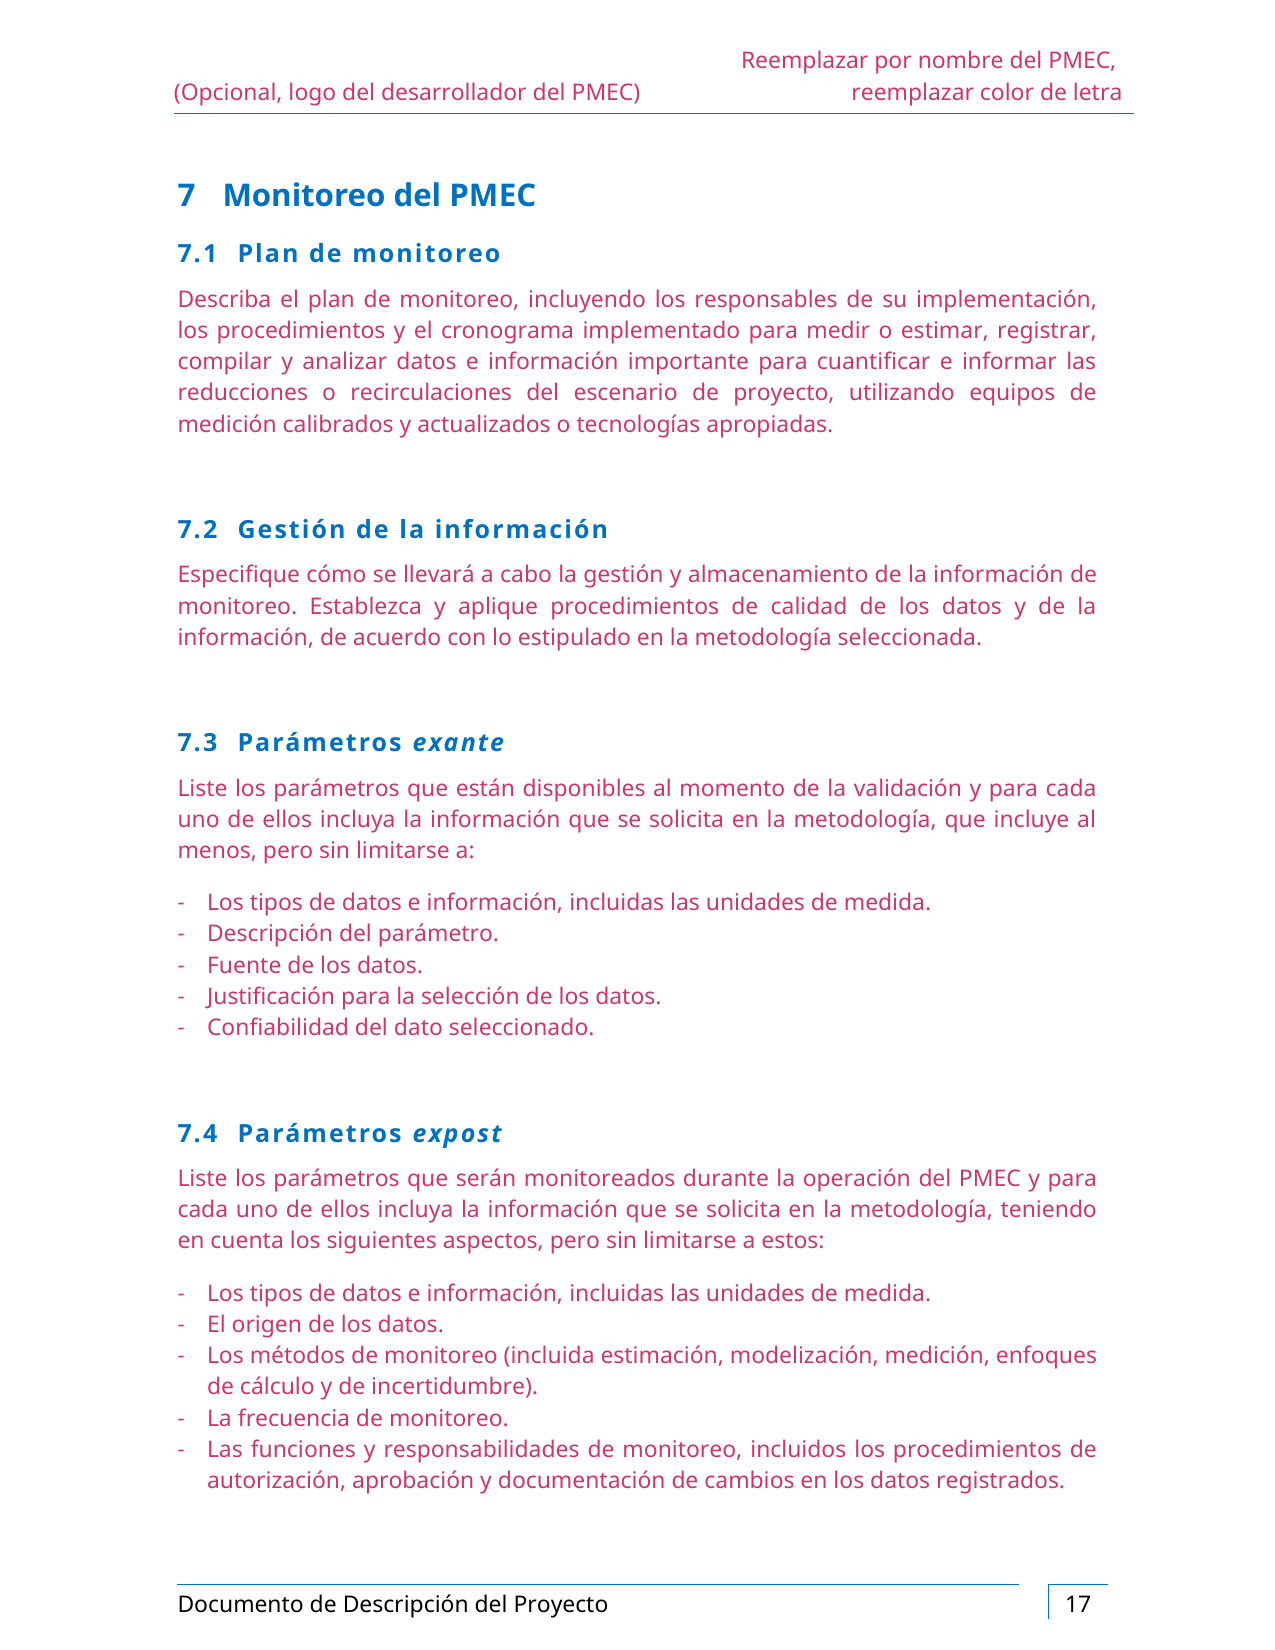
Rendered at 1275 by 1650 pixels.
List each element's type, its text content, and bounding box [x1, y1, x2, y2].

list La frecuencia de monitoreo. [177, 1401, 1098, 1433]
list Los tipos de datos e información, incluidas las unidades de medida. [177, 886, 1098, 917]
list Los tipos de datos e información, incluidas las unidades de medida. [177, 1276, 1098, 1308]
list Justificación para la selección de los datos. [177, 980, 1098, 1011]
list Confiabilidad del dato seleccionado. [177, 1011, 1098, 1042]
list Gestión de la información [177, 512, 1098, 546]
list Los métodos de monitoreo (incluida estimación, modelización, medición, enfoques de cálculo y de incertidumbre). [177, 1339, 1098, 1401]
list El origen de los datos. [177, 1308, 1098, 1339]
list Fuente de los datos. [177, 949, 1098, 980]
list Parámetros expost [177, 1115, 1098, 1149]
list Monitoreo del PMEC [177, 173, 1098, 215]
text Liste los parámetros que están disponibles al momento de la validación y para cada uno de ellos incluya la información que se solicita en la metodología, que incluye al menos, pero sin limitarse a: [177, 772, 1098, 865]
list Las funciones y responsabilidades de monitoreo, incluidos los procedimientos de autorización, aprobación y documentación de cambios en los datos registrados. [177, 1433, 1098, 1495]
text Describa el plan de monitoreo, incluyendo los responsables de su implementación, los procedimientos y el cronograma implementado para medir o estimar, registrar, compilar y analizar datos e información importante para cuantificar e informar las reducciones o recirculaciones del escenario de proyecto, utilizando equipos de medición calibrados y actualizados o tecnologías apropiadas. [177, 283, 1098, 439]
text Especifique cómo se llevará a cabo la gestión y almacenamiento de la información de monitoreo. Establezca y aplique procedimientos de calidad de los datos y de la información, de acuerdo con lo estipulado en la metodología seleccionada. [177, 558, 1098, 652]
text Liste los parámetros que serán monitoreados durante la operación del PMEC y para cada uno de ellos incluya la información que se solicita en la metodología, teniendo en cuenta los siguientes aspectos, pero sin limitarse a estos: [177, 1162, 1098, 1256]
list Descripción del parámetro. [177, 917, 1098, 949]
list Parámetros exante [177, 725, 1098, 759]
list Plan de monitoreo [177, 236, 1098, 270]
